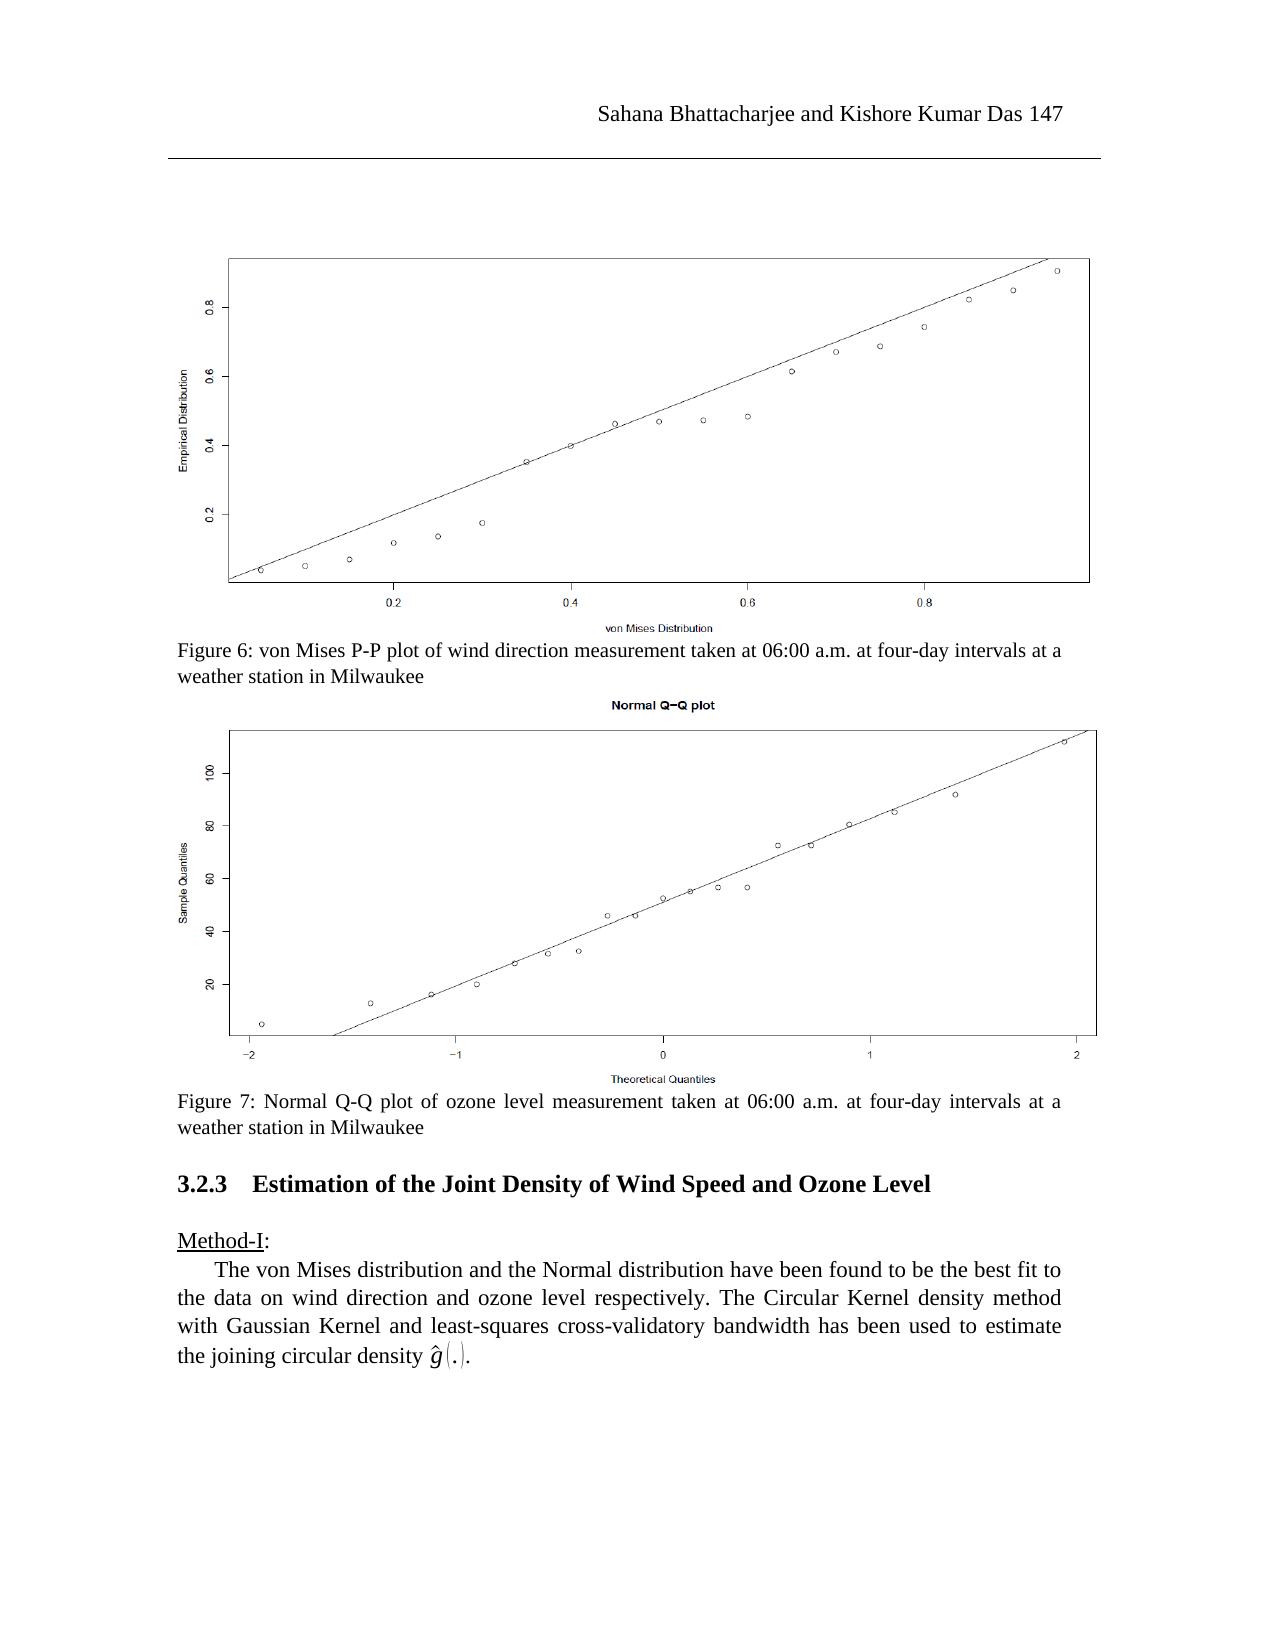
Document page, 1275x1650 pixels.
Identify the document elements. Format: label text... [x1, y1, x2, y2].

text Figure 7: Normal Q-Q plot of ozone level measurement taken at 06:00 a.m. at four-day intervals at a weather station in Milwaukee [177, 1089, 1063, 1139]
text The von Mises distribution and the Normal distribution have been found to be the best fit to the data on wind direction and ozone level respectively. The Circular Kernel density method with Gaussian Kernel and least-squares cross-validatory bandwidth has been used to estimate the joining circular density . [177, 1256, 1063, 1371]
text Figure 6: von Mises P-P plot of wind direction measurement taken at 06:00 a.m. at four-day intervals at a weather station in Milwaukee [177, 638, 1063, 688]
text Method-I: [177, 1227, 1063, 1254]
text 3.2.3 Estimation of the Joint Density of Wind Speed and Ozone Level [177, 1169, 1063, 1197]
